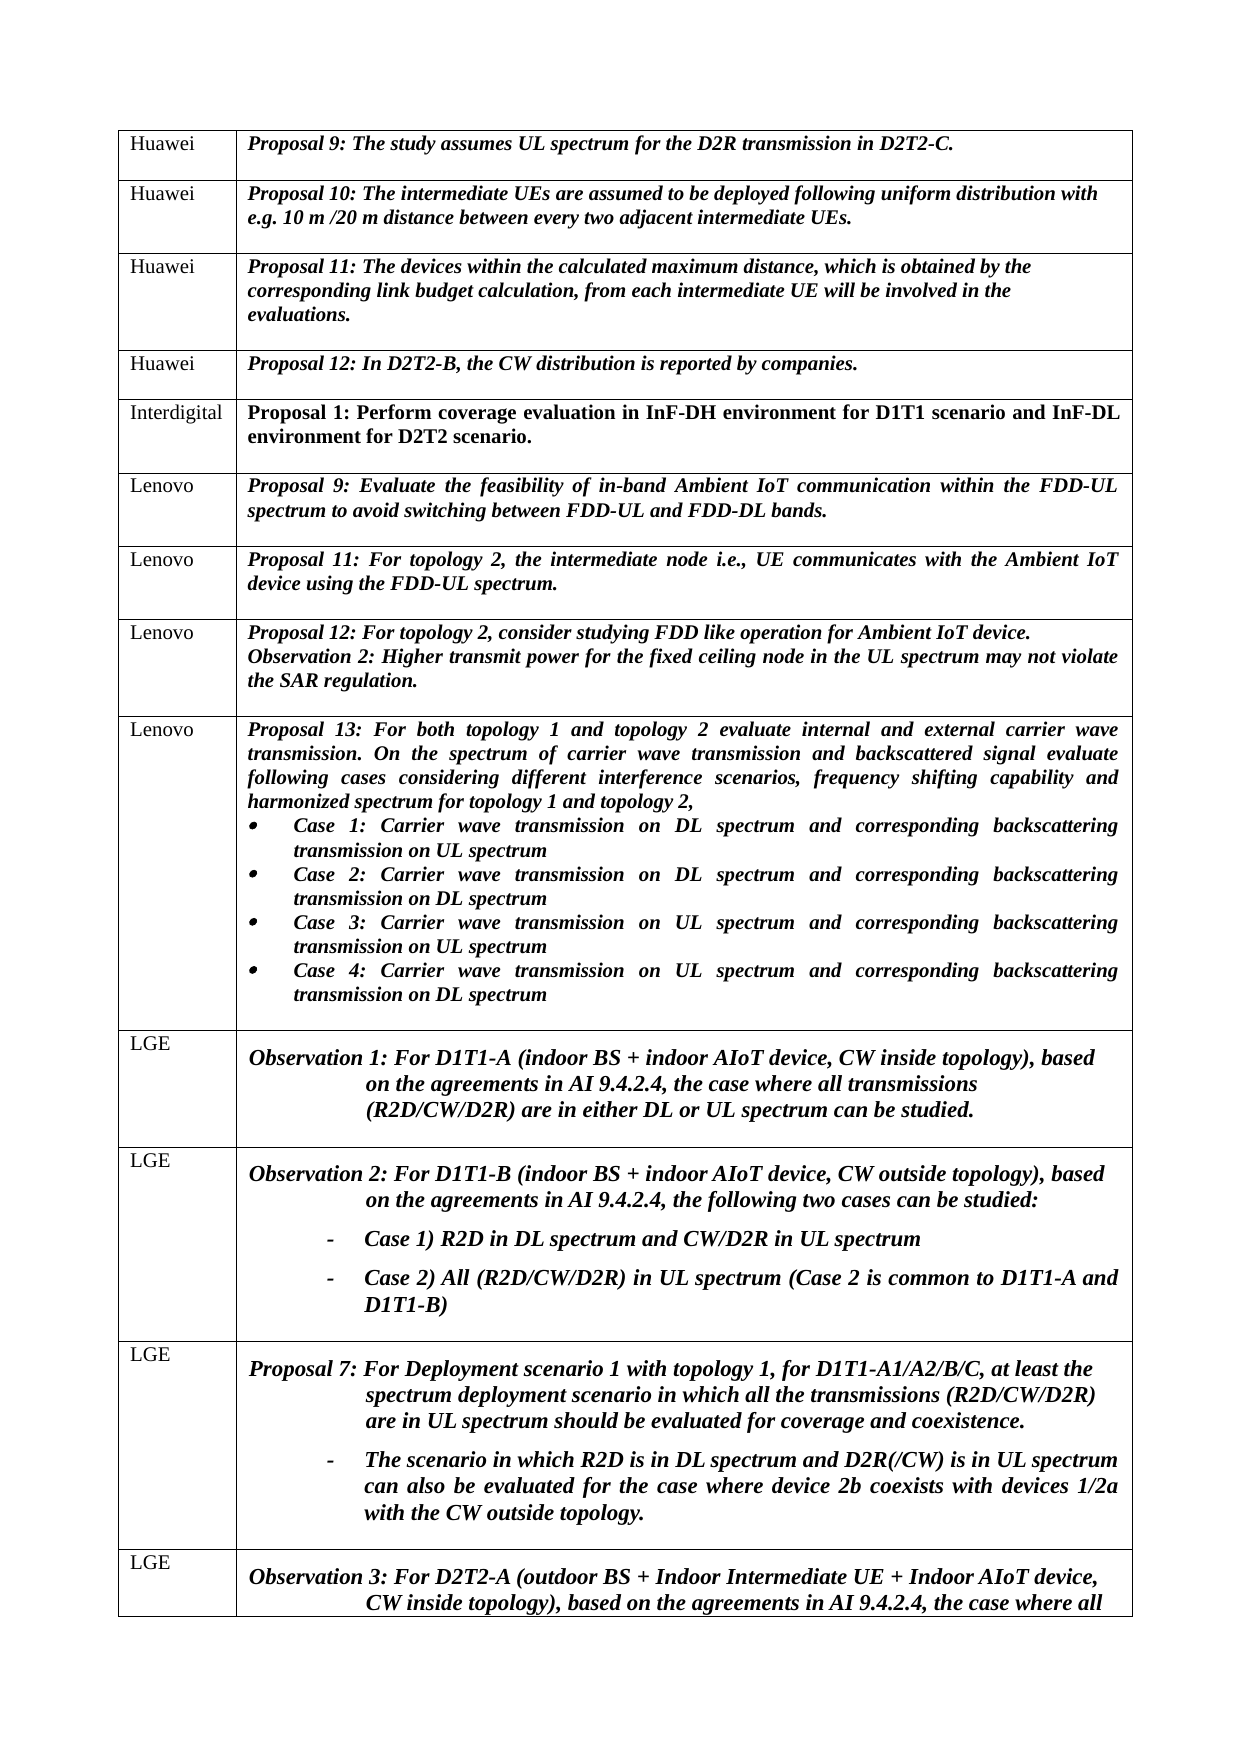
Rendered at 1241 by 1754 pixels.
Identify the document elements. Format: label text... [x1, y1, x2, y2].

table_cell LGE [119, 1550, 236, 1616]
table_cell Observation 2: For D1T1-B (indoor BS + indoor AIoT device, CW outside topology), based on the agreements in AI 9.4.2.4, the following two cases can be studied: Case 1) R2D in DL spectrum and CW/D2R in UL spectrum Case 2) All (R2D/CW/D2R) in UL spectrum (Case 2 is common to D1T1-A and D1T1-B) [237, 1148, 1132, 1341]
table_cell Proposal 9: The study assumes UL spectrum for the D2R transmission in D2T2-C. [237, 131, 1132, 179]
table_cell Proposal 10: The intermediate UEs are assumed to be deployed following uniform distribution with e.g. 10 m /20 m distance between every two adjacent intermediate UEs. [237, 181, 1132, 253]
table_cell LGE [119, 1031, 236, 1147]
table_cell Proposal 12: In D2T2-B, the CW distribution is reported by companies. [237, 351, 1132, 399]
table_cell Lenovo [119, 547, 236, 619]
table_cell Proposal 12: For topology 2, consider studying FDD like operation for Ambient IoT device. Observation 2: Higher transmit power for the fixed ceiling node in the UL spectrum may not violate the SAR regulation. [237, 620, 1132, 716]
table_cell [237, 1550, 1132, 1616]
table_cell Proposal 11: For topology 2, the intermediate node i.e., UE communicates with the Ambient IoT device using the FDD-UL spectrum. [237, 547, 1132, 619]
table_cell Lenovo [119, 717, 236, 1030]
table_cell LGE [119, 1342, 236, 1549]
table_cell Lenovo [119, 474, 236, 546]
table_cell Proposal 11: The devices within the calculated maximum distance, which is obtained by the corresponding link budget calculation, from each intermediate UE will be involved in the evaluations. [237, 254, 1132, 350]
table_cell Lenovo [119, 620, 236, 716]
table_cell Observation 1: For D1T1-A (indoor BS + indoor AIoT device, CW inside topology), based on the agreements in AI 9.4.2.4, the case where all transmissions (R2D/CW/D2R) are in either DL or UL spectrum can be studied. [237, 1031, 1132, 1147]
table_cell LGE [119, 1148, 236, 1341]
table_cell Proposal 1: Perform coverage evaluation in InF-DH environment for D1T1 scenario and InF-DL environment for D2T2 scenario. [237, 400, 1132, 472]
table_cell Proposal 7: For Deployment scenario 1 with topology 1, for D1T1-A1/A2/B/C, at least the spectrum deployment scenario in which all the transmissions (R2D/CW/D2R) are in UL spectrum should be evaluated for coverage and coexistence. The scenario in which R2D is in DL spectrum and D2R(/CW) is in UL spectrum can also be evaluated for the case where device 2b coexists with devices 1/2a with the CW outside topology. [237, 1342, 1132, 1549]
table_cell Proposal 13: For both topology 1 and topology 2 evaluate internal and external carrier wave transmission. On the spectrum of carrier wave transmission and backscattered signal evaluate following cases considering different interference scenarios, frequency shifting capability and harmonized spectrum for topology 1 and topology 2, Case 1: Carrier wave transmission on DL spectrum and corresponding backscattering transmission on UL spectrum Case 2: Carrier wave transmission on DL spectrum and corresponding backscattering transmission on DL spectrum Case 3: Carrier wave transmission on UL spectrum and corresponding backscattering transmission on UL spectrum Case 4: Carrier wave transmission on UL spectrum and corresponding backscattering transmission on DL spectrum [237, 717, 1132, 1030]
table_cell Huawei [119, 131, 236, 179]
table_cell Proposal 9: Evaluate the feasibility of in-band Ambient IoT communication within the FDD-UL spectrum to avoid switching between FDD-UL and FDD-DL bands. [237, 474, 1132, 546]
table_cell Huawei [119, 351, 236, 399]
table_cell Interdigital [119, 400, 236, 472]
table_cell Huawei [119, 181, 236, 253]
table_cell Huawei [119, 254, 236, 350]
